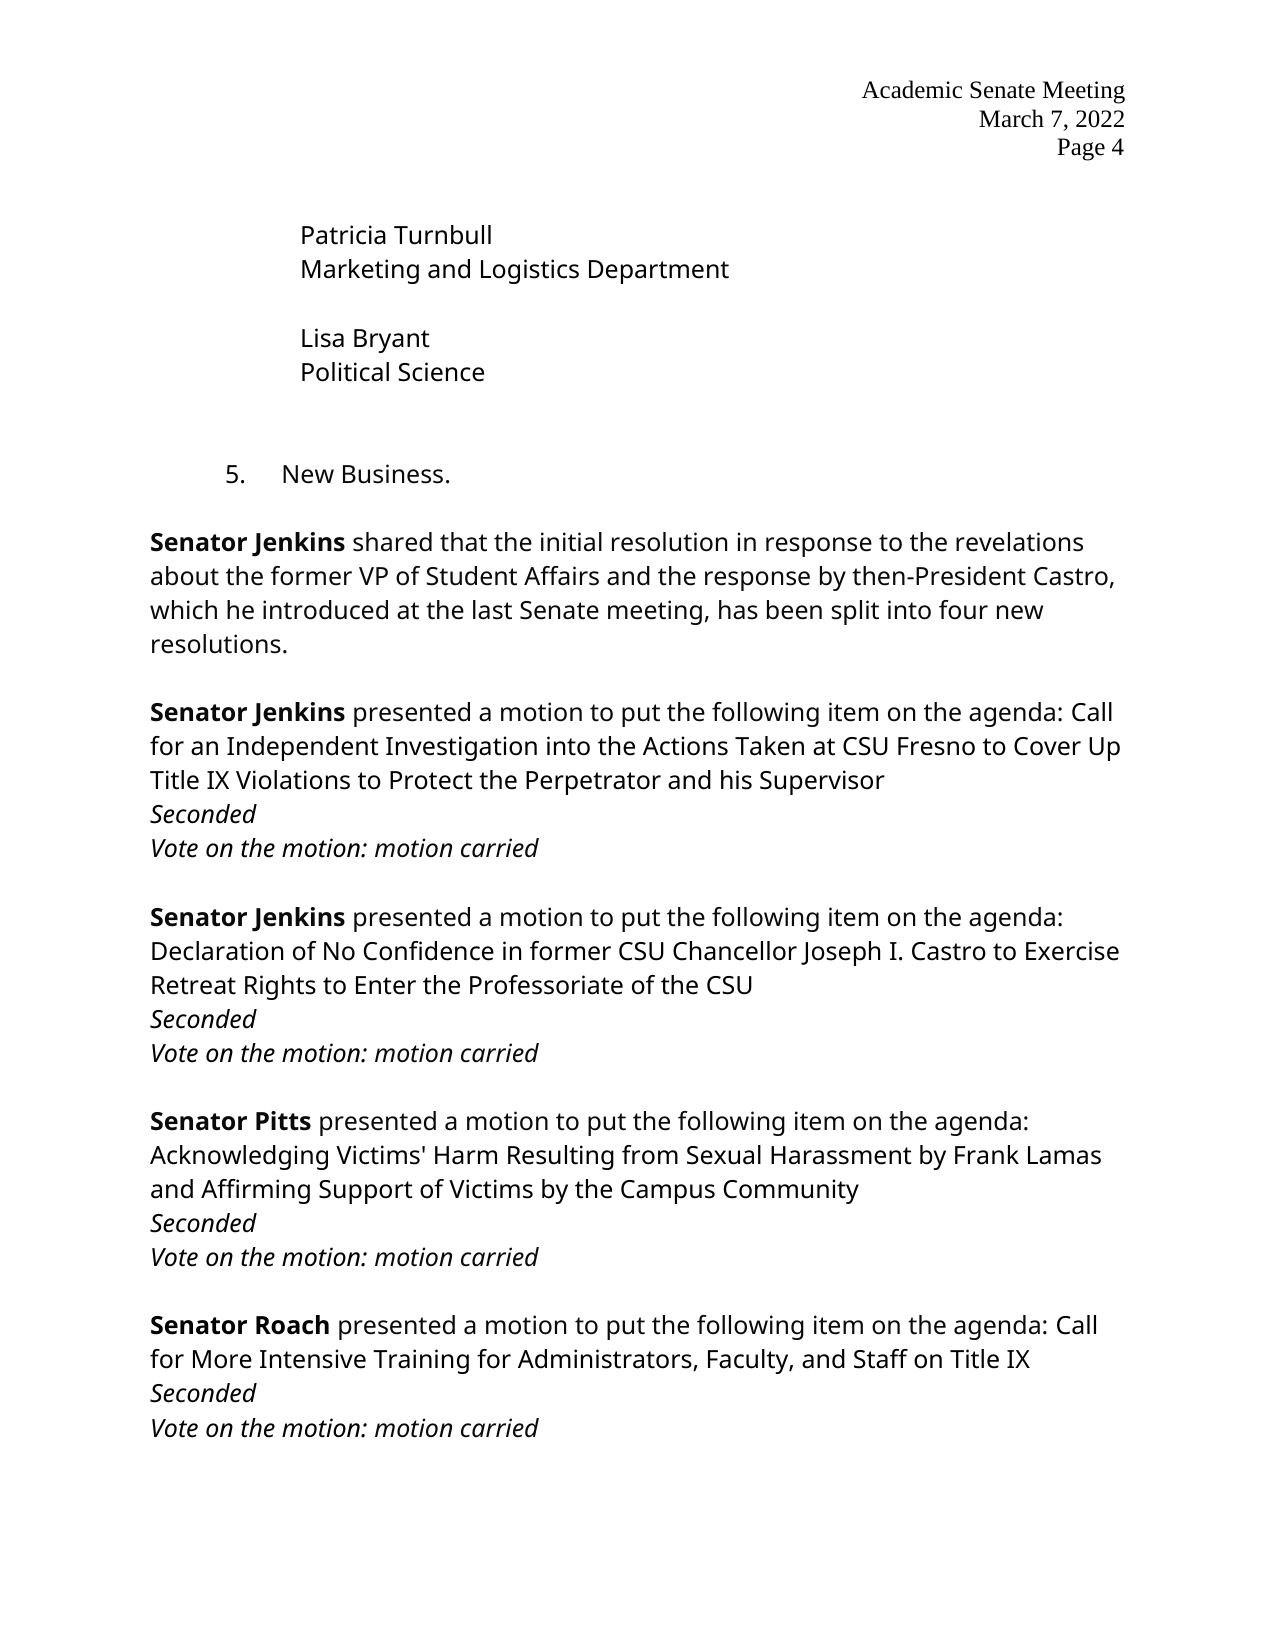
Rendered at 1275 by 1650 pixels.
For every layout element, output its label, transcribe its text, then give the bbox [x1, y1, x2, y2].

text Senator Roach presented a motion to put the following item on the agenda: Call for More Intensive Training for Administrators, Faculty, and Staff on Title IX [150, 1308, 1125, 1376]
text Vote on the motion: motion carried [150, 831, 1125, 865]
text Senator Jenkins presented a motion to put the following item on the agenda: Call for an Independent Investigation into the Actions Taken at CSU Fresno to Cover Up Title IX Violations to Protect the Perpetrator and his Supervisor [150, 695, 1125, 797]
text Senator Jenkins presented a motion to put the following item on the agenda: Declaration of No Confidence in former CSU Chancellor Joseph I. Castro to Exercise Retreat Rights to Enter the Professoriate of the CSU [150, 899, 1125, 1001]
text Seconded [150, 797, 1125, 831]
text Lisa Bryant [300, 320, 1125, 354]
list New Business. [225, 456, 1125, 491]
text Vote on the motion: motion carried [150, 1036, 1125, 1069]
text Seconded [150, 1206, 1125, 1240]
text Senator Pitts presented a motion to put the following item on the agenda: Acknowledging Victims' Harm Resulting from Sexual Harassment by Frank Lamas and Affirming Support of Victims by the Campus Community [150, 1104, 1125, 1206]
text Seconded [150, 1376, 1125, 1410]
text Patricia Turnbull [300, 218, 1125, 252]
text Vote on the motion: motion carried [150, 1240, 1125, 1274]
text Political Science [300, 354, 1125, 388]
text Senator Jenkins shared that the initial resolution in response to the revelations about the former VP of Student Affairs and the response by then-President Castro, which he introduced at the last Senate meeting, has been split into four new resolutions. [150, 524, 1125, 661]
text Vote on the motion: motion carried [150, 1410, 1125, 1444]
text Seconded [150, 1001, 1125, 1036]
text Marketing and Logistics Department [300, 252, 1125, 286]
